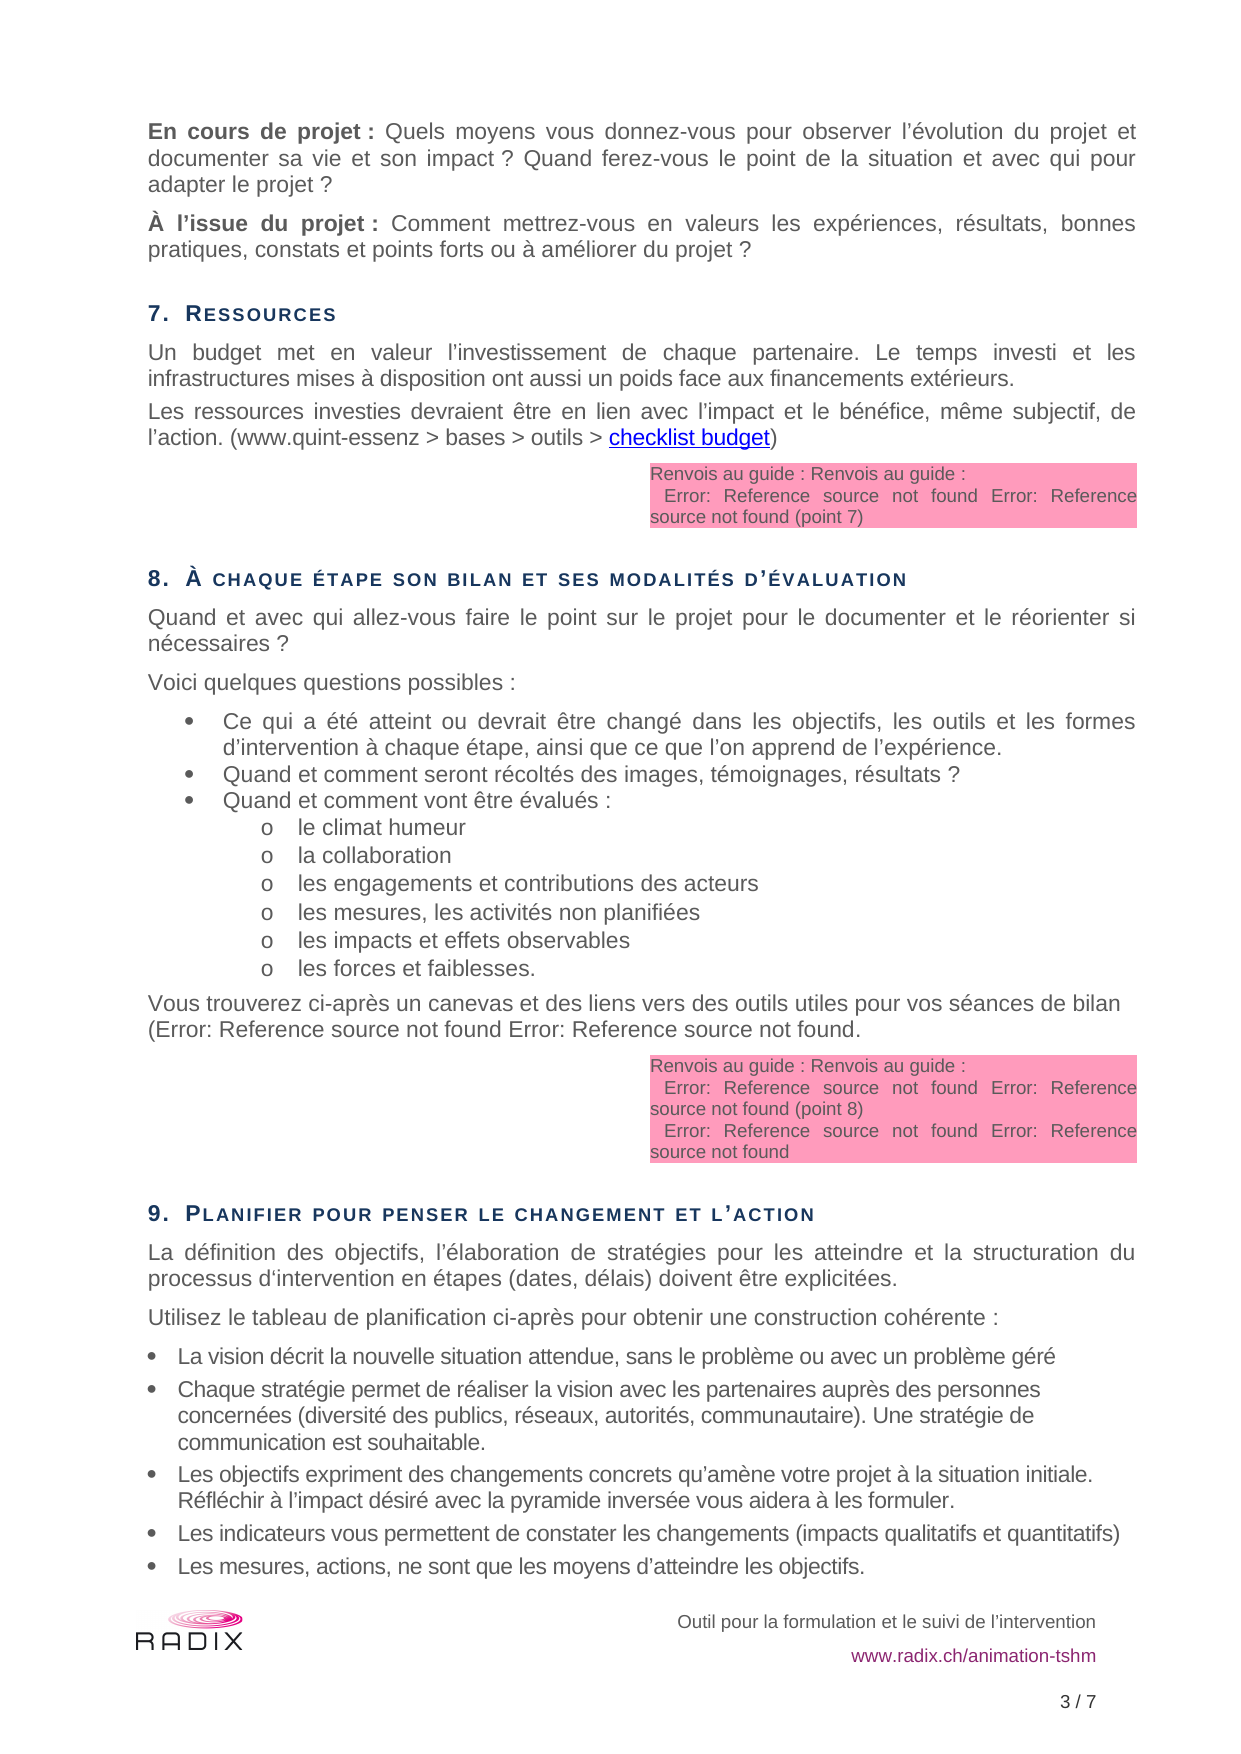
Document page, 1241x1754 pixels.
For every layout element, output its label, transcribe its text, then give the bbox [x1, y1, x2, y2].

subtitle Planifier pour penser le changement et l’action [148, 1200, 1137, 1227]
picture [136, 1610, 243, 1650]
subtitle À chaque étape son bilan et ses modalités d’évaluation [148, 565, 1137, 591]
list Les indicateurs vous permettent de constater les changements (impacts qualitatifs et quantitatifs) [148, 1520, 1137, 1546]
text Utilisez le tableau de planification ci-après pour obtenir une construction cohérente : [148, 1304, 1137, 1331]
text Quand et avec qui allez-vous faire le point sur le projet pour le documenter et le réorienter si nécessaires ? [148, 604, 1137, 657]
list les mesures, les activités non planifiées [260, 898, 1137, 927]
list Chaque stratégie permet de réaliser la vision avec les partenaires auprès des personnes concernées (diversité des publics, réseaux, autorités, communautaire). Une stratégie de communication est souhaitable. [148, 1376, 1137, 1455]
text La définition des objectifs, l’élaboration de stratégies pour les atteindre et la structuration du processus d‘intervention en étapes (dates, délais) doivent être explicitées. [148, 1239, 1137, 1292]
list les forces et faiblesses. [260, 955, 1137, 983]
list Ce qui a été atteint ou devrait être changé dans les objectifs, les outils et les formes d’intervention à chaque étape, ainsi que ce que l’on apprend de l’expérience. [185, 708, 1137, 761]
text Un budget met en valeur l’investissement de chaque partenaire. Le temps investi et les infrastructures mises à disposition ont aussi un poids face aux financements extérieurs. [148, 339, 1137, 391]
list Les mesures, actions, ne sont que les moyens d’atteindre les objectifs. [148, 1553, 1137, 1579]
list Quand et comment vont être évalués : [185, 787, 1137, 813]
text Les ressources investies devraient être en lien avec l’impact et le bénéfice, même subjectif, de l’action. (www.quint-essenz > bases > outils > checklist budget) [148, 398, 1137, 450]
text Voici quelques questions possibles : [148, 669, 1137, 696]
list le climat humeur [260, 813, 1137, 842]
list Quand et comment seront récoltés des images, témoignages, résultats ? [185, 761, 1137, 787]
list la collaboration [260, 842, 1137, 870]
list les impacts et effets observables [260, 927, 1137, 955]
subtitle Ressources [148, 300, 1137, 326]
text Renvois au guide : Renvois au guide : [650, 1055, 1137, 1076]
list Les objectifs expriment des changements concrets qu’amène votre projet à la situation initiale. Réfléchir à l’impact désiré avec la pyramide inversée vous aidera à les formuler. [148, 1461, 1137, 1514]
text Renvois au guide : Renvois au guide : [650, 463, 1137, 484]
text Vous trouverez ci-après un canevas et des liens vers des outils utiles pour vos séances de bilan (12 Questions pour une séance de bilan ou un pointage . [148, 990, 1137, 1042]
text En cours de projet : Quels moyens vous donnez-vous pour observer l’évolution du projet et documenter sa vie et son impact ? Quand ferez-vous le point de la situation et avec qui pour adapter le projet ? [148, 118, 1137, 197]
list les engagements et contributions des acteurs [260, 870, 1137, 898]
list La vision décrit la nouvelle situation attendue, sans le problème ou avec un problème géré [148, 1343, 1137, 1369]
text À l’issue du projet : Comment mettrez-vous en valeurs les expériences, résultats, bonnes pratiques, constats et points forts ou à améliorer du projet ? [148, 210, 1137, 262]
